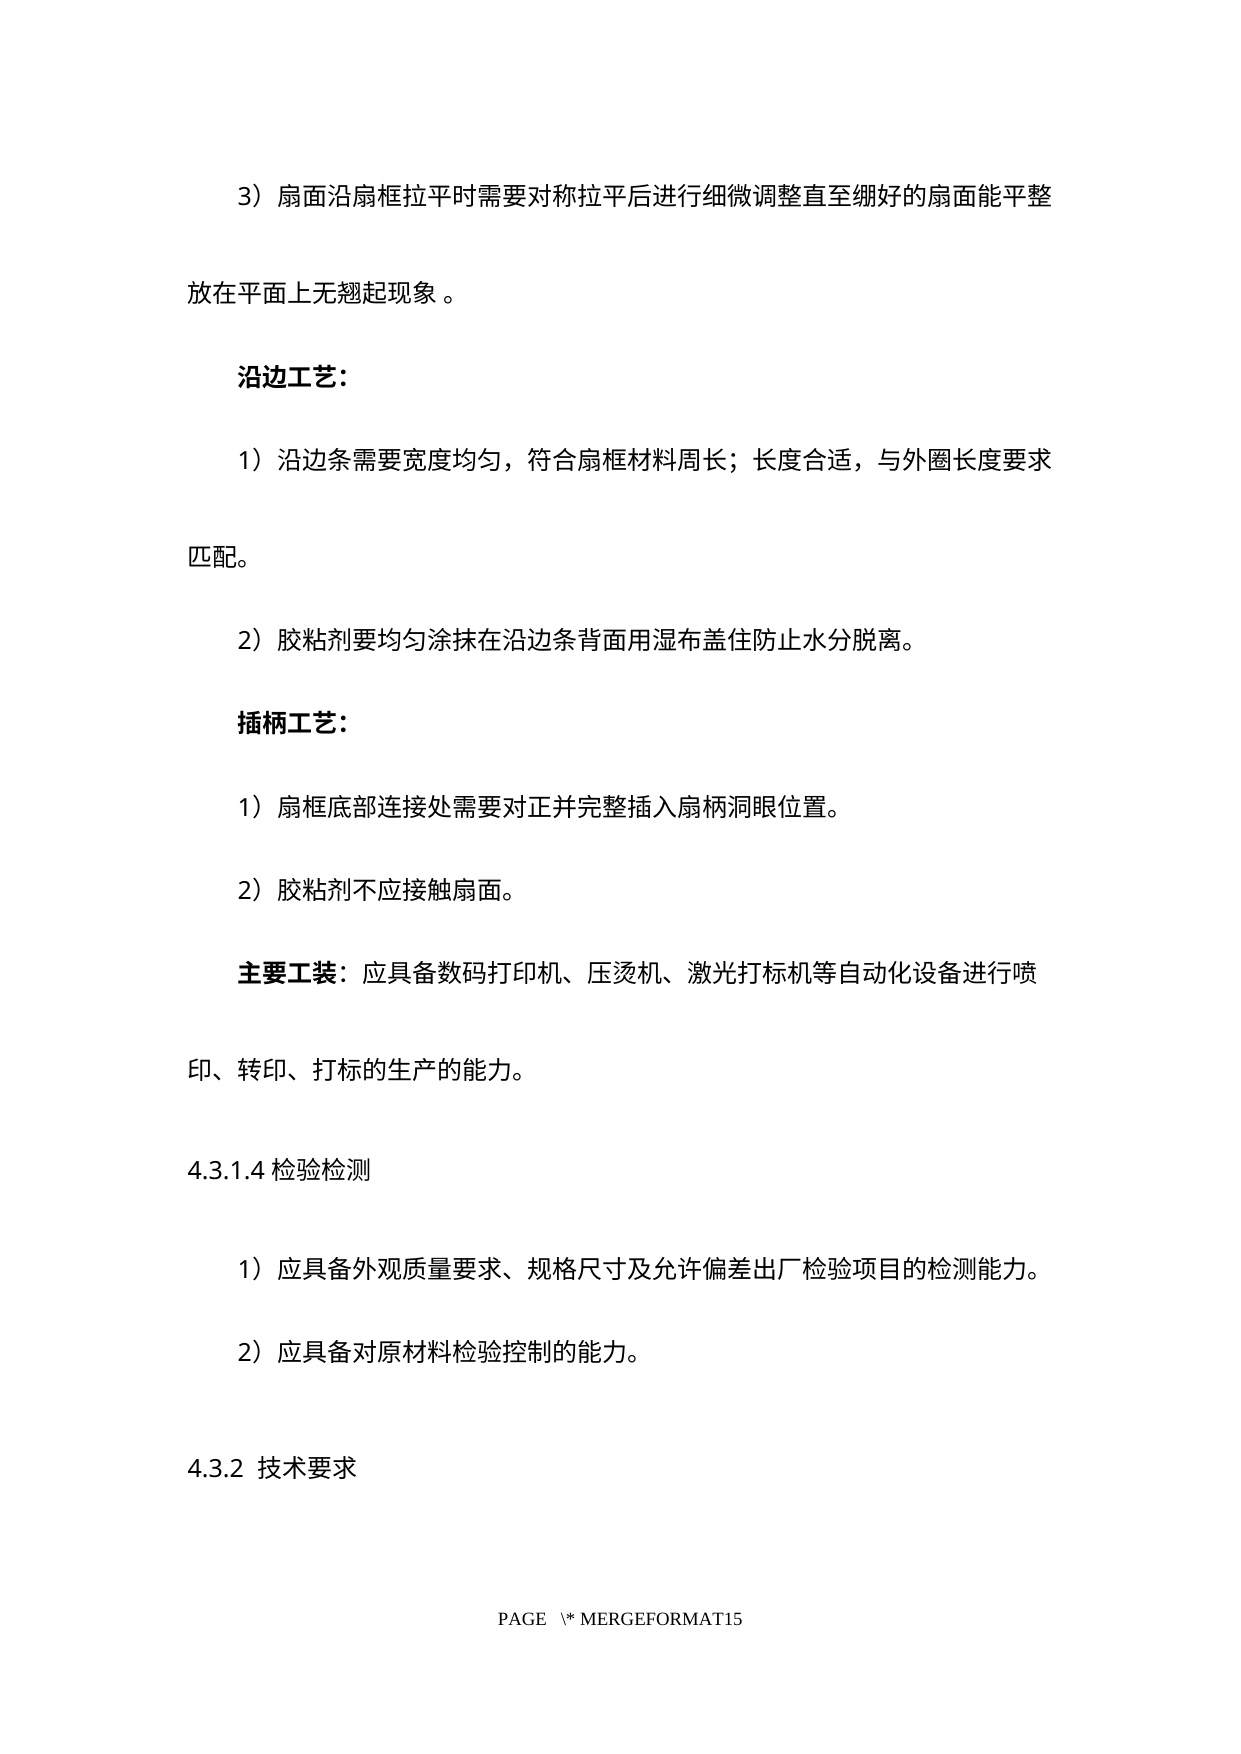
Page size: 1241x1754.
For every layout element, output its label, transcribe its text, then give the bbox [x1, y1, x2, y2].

text 1）应具备外观质量要求、规格尺寸及允许偏差出厂检验项目的检测能力。 [187, 1235, 1053, 1300]
text 2）胶粘剂不应接触扇面。 [187, 856, 1053, 921]
text 2）胶粘剂要均匀涂抹在沿边条背面用湿布盖住防止水分脱离。 [187, 606, 1053, 671]
text 2）应具备对原材料检验控制的能力。 [187, 1318, 1053, 1383]
text 插柄工艺： [187, 689, 1053, 754]
text 沿边工艺： [187, 343, 1053, 408]
text 3）扇面沿扇框拉平时需要对称拉平后进行细微调整直至绷好的扇面能平整放在平面上无翘起现象 。 [187, 162, 1053, 324]
text 1）沿边条需要宽度均匀，符合扇框材料周长；长度合适，与外圈长度要求匹配。 [187, 426, 1053, 588]
list 4.3.2 技术要求 [187, 1434, 1053, 1499]
text 主要工装：应具备数码打印机、压烫机、激光打标机等自动化设备进行喷印、转印、打标的生产的能力。 [187, 939, 1053, 1101]
text 1）扇框底部连接处需要对正并完整插入扇柄洞眼位置。 [187, 773, 1053, 838]
list 4.3.1.4 检验检测 [187, 1136, 1053, 1201]
